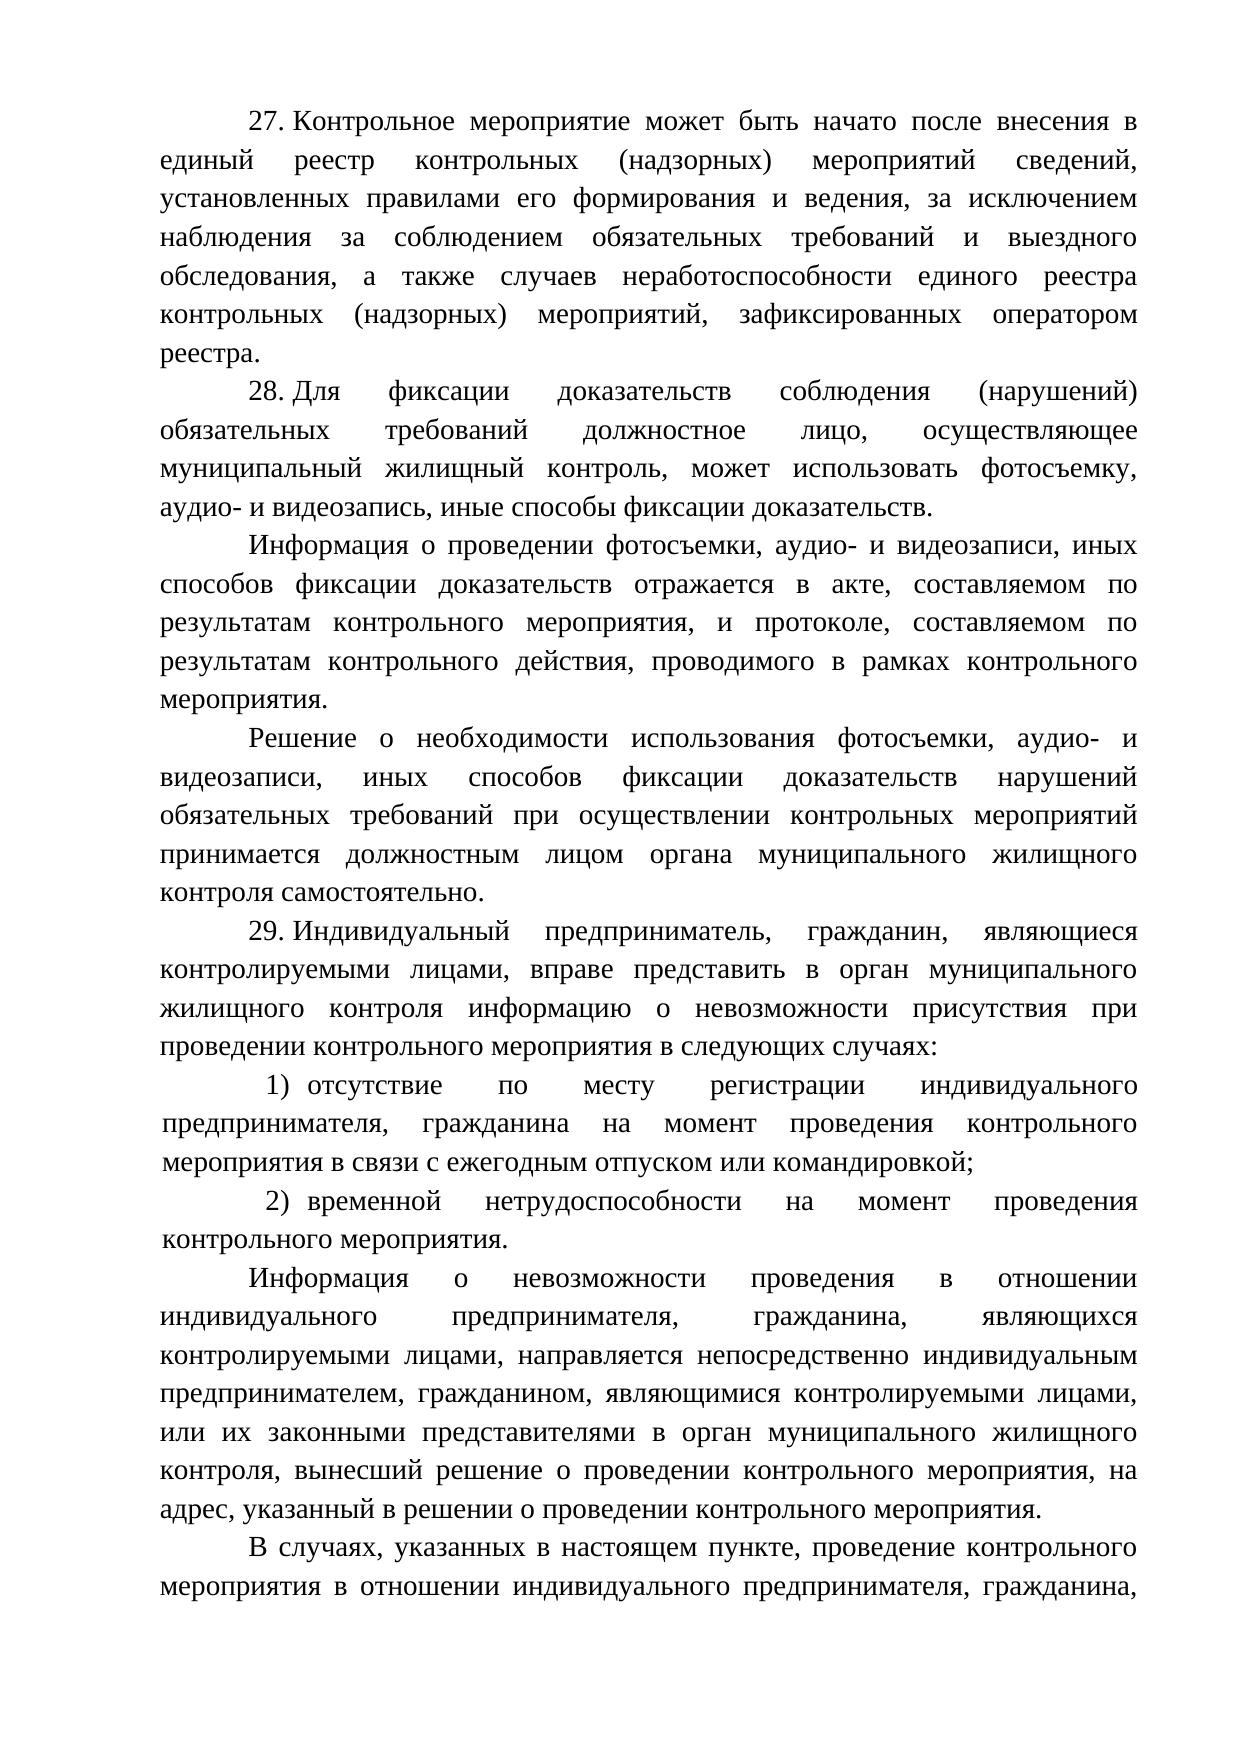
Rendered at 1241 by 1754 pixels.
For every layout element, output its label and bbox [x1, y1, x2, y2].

table_header [148, 104, 1150, 1602]
